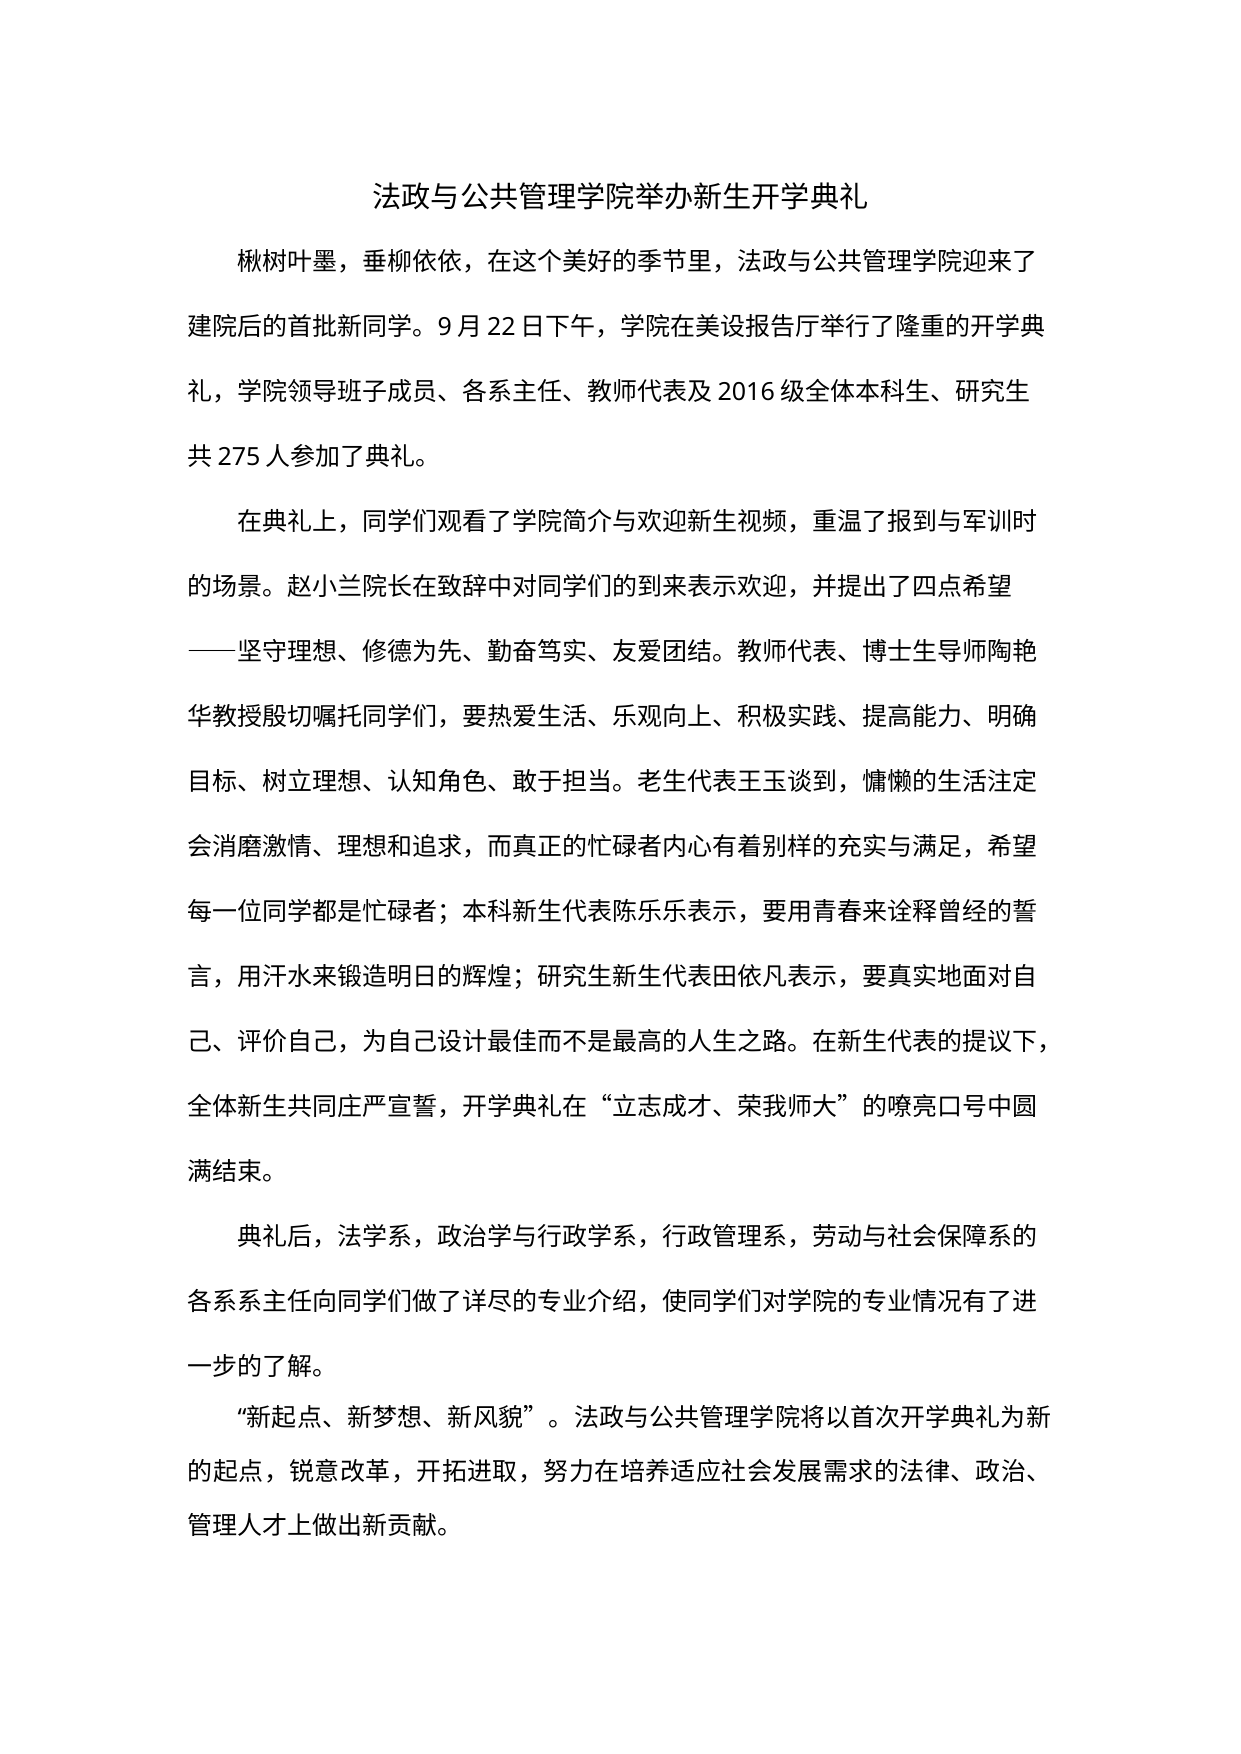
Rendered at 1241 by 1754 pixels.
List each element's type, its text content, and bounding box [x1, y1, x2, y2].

text 典礼后，法学系，政治学与行政学系，行政管理系，劳动与社会保障系的各系系主任向同学们做了详尽的专业介绍，使同学们对学院的专业情况有了进一步的了解。 [187, 1202, 1053, 1397]
text “新起点、新梦想、新风貌”。法政与公共管理学院将以首次开学典礼为新的起点，锐意改革，开拓进取，努力在培养适应社会发展需求的法律、政治、管理人才上做出新贡献。 [187, 1397, 1053, 1542]
text 楸树叶墨，垂柳依依，在这个美好的季节里，法政与公共管理学院迎来了建院后的首批新同学。9月22日下午，学院在美设报告厅举行了隆重的开学典礼，学院领导班子成员、各系主任、教师代表及2016级全体本科生、研究生共275人参加了典礼。 [187, 227, 1053, 487]
text 法政与公共管理学院举办新生开学典礼 [187, 162, 1053, 227]
text 在典礼上，同学们观看了学院简介与欢迎新生视频，重温了报到与军训时的场景。赵小兰院长在致辞中对同学们的到来表示欢迎，并提出了四点希望——坚守理想、修德为先、勤奋笃实、友爱团结。教师代表、博士生导师陶艳华教授殷切嘱托同学们，要热爱生活、乐观向上、积极实践、提高能力、明确目标、树立理想、认知角色、敢于担当。老生代表王玉谈到，慵懒的生活注定会消磨激情、理想和追求，而真正的忙碌者内心有着别样的充实与满足，希望每一位同学都是忙碌者；本科新生代表陈乐乐表示，要用青春来诠释曾经的誓言，用汗水来锻造明日的辉煌；研究生新生代表田依凡表示，要真实地面对自己、评价自己，为自己设计最佳而不是最高的人生之路。在新生代表的提议下，全体新生共同庄严宣誓，开学典礼在“立志成才、荣我师大”的嘹亮口号中圆满结束。 [187, 487, 1053, 1202]
